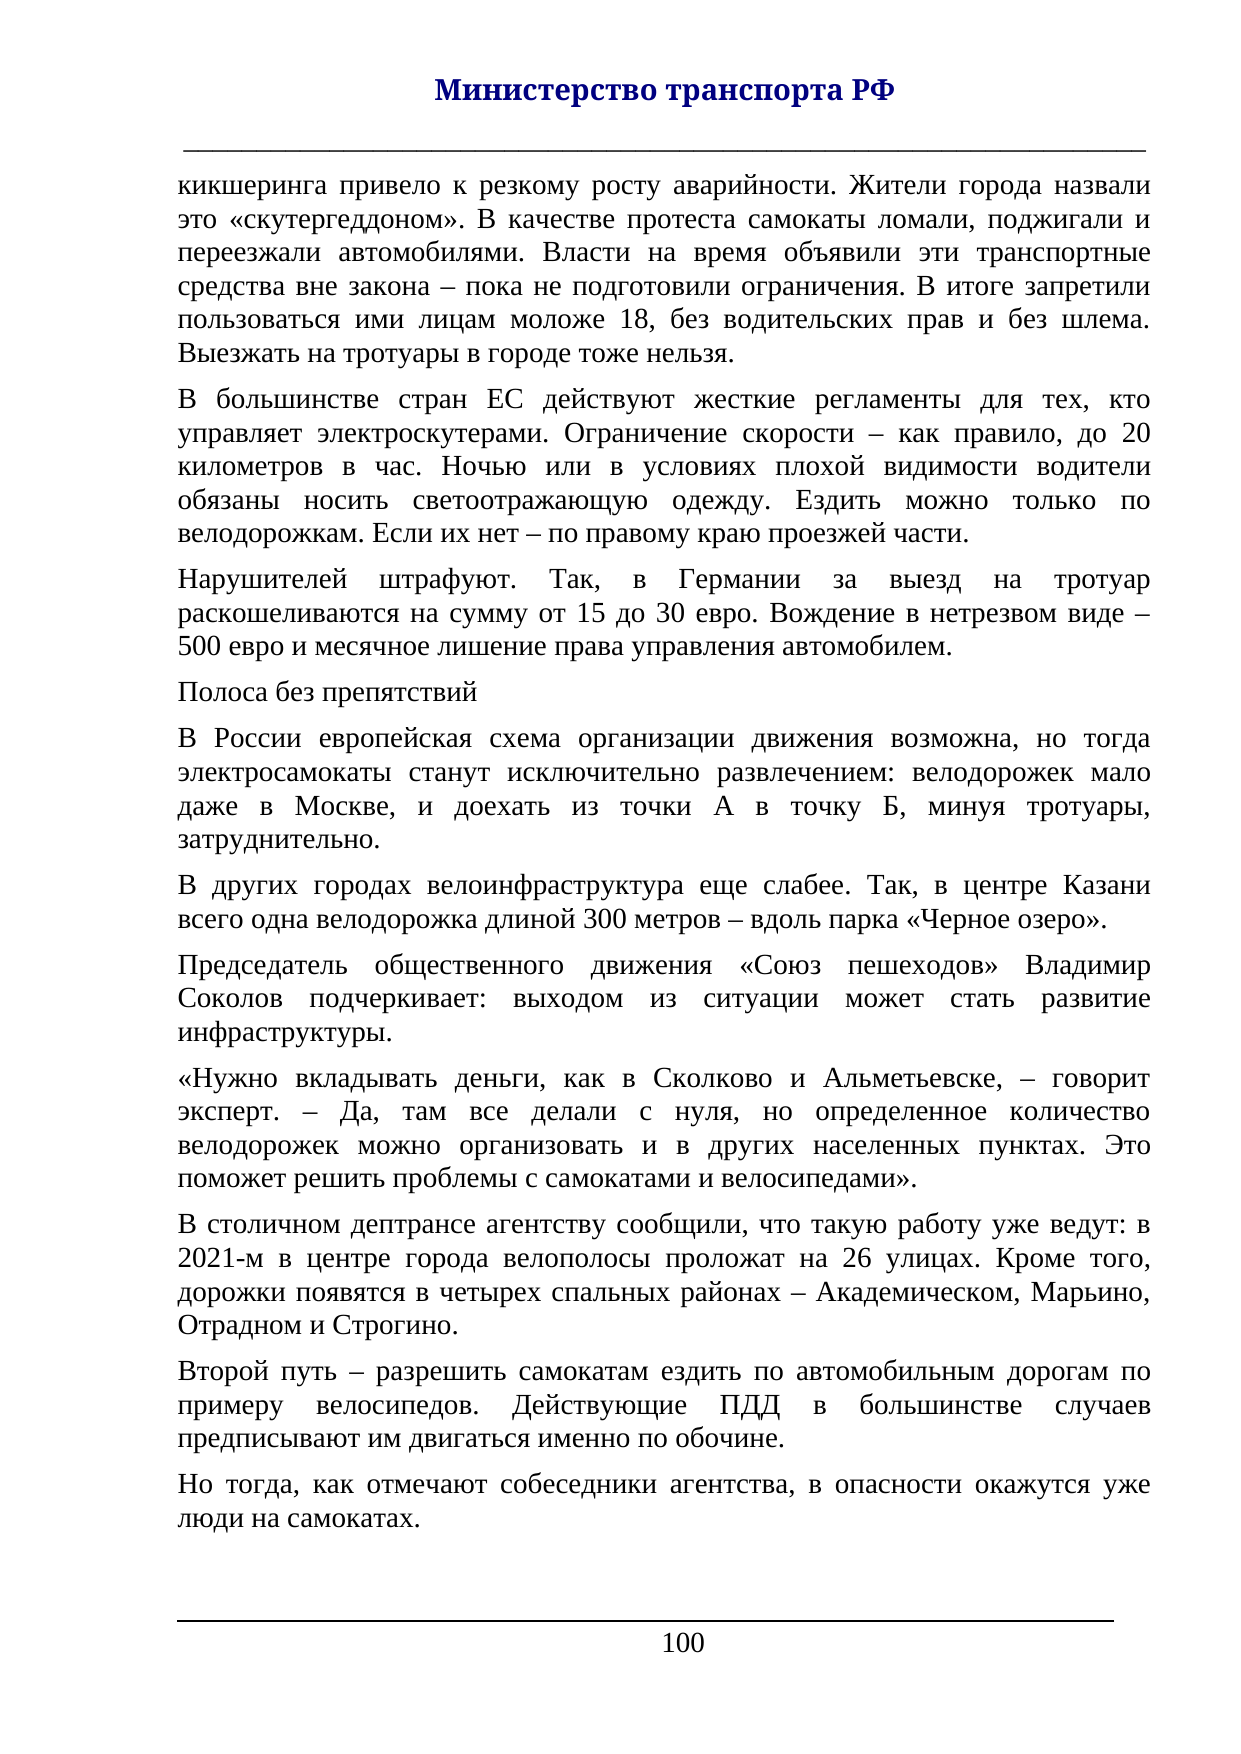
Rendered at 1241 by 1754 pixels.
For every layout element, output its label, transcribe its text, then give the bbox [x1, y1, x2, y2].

text Председатель общественного движения «Союз пешеходов» Владимир Соколов подчеркивает: выходом из ситуации может стать развитие инфраструктуры. [177, 947, 1152, 1047]
text В других городах велоинфраструктура еще слабее. Так, в центре Казани всего одна велодорожка длиной 300 метров – вдоль парка «Черное озеро». [177, 867, 1152, 934]
text Нарушителей штрафуют. Так, в Германии за выезд на тротуар раскошеливаются на сумму от 15 до 30 евро. Вождение в нетрезвом виде – 500 евро и месячное лишение права управления автомобилем. [177, 561, 1152, 662]
text «Нужно вкладывать деньги, как в Сколково и Альметьевске, – говорит эксперт. – Да, там все делали с нуля, но определенное количество велодорожек можно организовать и в других населенных пунктах. Это поможет решить проблемы с самокатами и велосипедами». [177, 1060, 1152, 1194]
text Второй путь – разрешить самокатам ездить по автомобильным дорогам по примеру велосипедов. Действующие ПДД в большинстве случаев предписывают им двигаться именно по обочине. [177, 1353, 1152, 1454]
text Но тогда, как отмечают собеседники агентства, в опасности окажутся уже люди на самокатах. [177, 1466, 1152, 1533]
text В столичном дептрансе агентству сообщили, что такую работу уже ведут: в 2021-м в центре города велополосы проложат на 26 улицах. Кроме того, дорожки появятся в четырех спальных районах – Академическом, Марьино, Отрадном и Строгино. [177, 1207, 1152, 1341]
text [177, 167, 1152, 369]
text В России европейская схема организации движения возможна, но тогда электросамокаты станут исключительно развлечением: велодорожек мало даже в Москве, и доехать из точки А в точку Б, минуя тротуары, затруднительно. [177, 721, 1152, 855]
text В большинстве стран ЕС действуют жесткие регламенты для тех, кто управляет электроскутерами. Ограничение скорости – как правило, до 20 километров в час. Ночью или в условиях плохой видимости водители обязаны носить светоотражающую одежду. Ездить можно только по велодорожкам. Если их нет – по правому краю проезжей части. [177, 381, 1152, 549]
text Полоса без препятствий [177, 674, 1152, 708]
